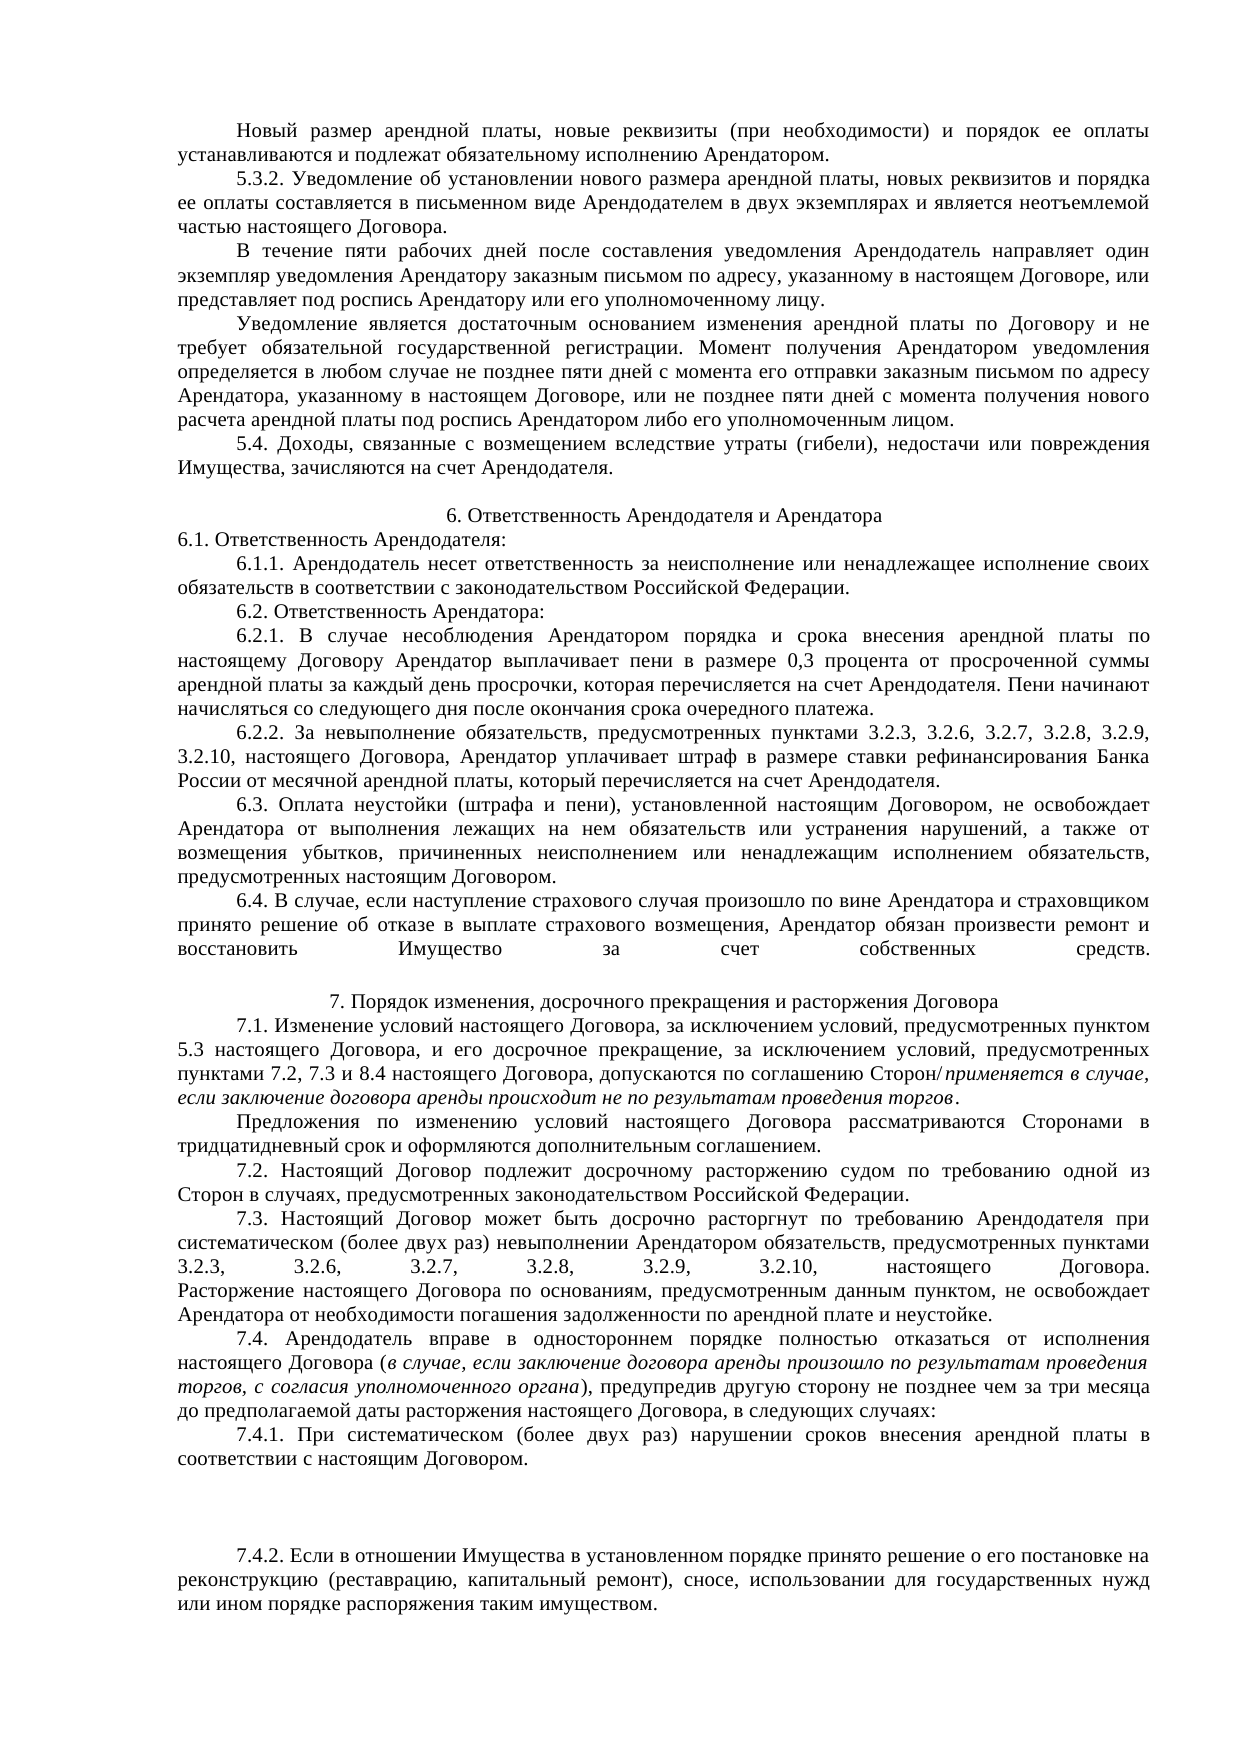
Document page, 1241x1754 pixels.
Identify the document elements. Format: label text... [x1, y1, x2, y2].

text Уведомление является достаточным основанием изменения арендной платы по Договору и не требует обязательной государственной регистрации. Момент получения Арендатором уведомления определяется в любом случае не позднее пяти дней с момента его отправки заказным письмом по адресу Арендатора, указанному в настоящем Договоре, или не позднее пяти дней с момента получения нового расчета арендной платы под роспись Арендатором либо его уполномоченным лицом. [177, 311, 1152, 431]
text 6.2.2. За невыполнение обязательств, предусмотренных пунктами 3.2.3, 3.2.6, 3.2.7, 3.2.8, 3.2.9, 3.2.10, настоящего Договора, Арендатор уплачивает штраф в размере ставки рефинансирования Банка России от месячной арендной платы, который перечисляется на счет Арендодателя. [177, 720, 1152, 792]
text Новый размер арендной платы, новые реквизиты (при необходимости) и порядок ее оплаты устанавливаются и подлежат обязательному исполнению Арендатором. [177, 118, 1152, 166]
text В течение пяти рабочих дней после составления уведомления Арендодатель направляет один экземпляр уведомления Арендатору заказным письмом по адресу, указанному в настоящем Договоре, или представляет под роспись Арендатору или его уполномоченному лицу. [177, 238, 1152, 311]
text 6.2.1. В случае несоблюдения Арендатором порядка и срока внесения арендной платы по настоящему Договору Арендатор выплачивает пени в размере 0,3 процента от просроченной суммы арендной платы за каждый день просрочки, которая перечисляется на счет Арендодателя. Пени начинают начисляться со следующего дня после окончания срока очередного платежа. [177, 623, 1152, 720]
text 6.4. В случае, если наступление страхового случая произошло по вине Арендатора и страховщиком принято решение об отказе в выплате страхового возмещения, Арендатор обязан произвести ремонт и восстановить Имущество за счет собственных средств. [177, 888, 1152, 989]
text 7.4. Арендодатель вправе в одностороннем порядке полностью отказаться от исполнения настоящего Договора (в случае, если заключение договора аренды произошло по результатам проведения торгов, с согласия уполномоченного органа), предупредив другую сторону не позднее чем за три месяца до предполагаемой даты расторжения настоящего Договора, в следующих случаях: [177, 1326, 1152, 1422]
text 6.3. Оплата неустойки (штрафа и пени), установленной настоящим Договором, не освобождает Арендатора от выполнения лежащих на нем обязательств или устранения нарушений, а также от возмещения убытков, причиненных неисполнением или ненадлежащим исполнением обязательств, предусмотренных настоящим Договором. [177, 792, 1152, 888]
text 6.2. Ответственность Арендатора: [177, 599, 1152, 623]
text 5.3.2. Уведомление об установлении нового размера арендной платы, новых реквизитов и порядка ее оплаты составляется в письменном виде Арендодателем в двух экземплярах и является неотъемлемой частью настоящего Договора. [177, 166, 1152, 238]
text 7.4.1. При систематическом (более двух раз) нарушении сроков внесения арендной платы в соответствии с настоящим Договором. [177, 1422, 1152, 1470]
text 6.1. Ответственность Арендодателя: [177, 527, 1152, 551]
text Предложения по изменению условий настоящего Договора рассматриваются Сторонами в тридцатидневный срок и оформляются дополнительным соглашением. [177, 1109, 1152, 1157]
text 6.1.1. Арендодатель несет ответственность за неисполнение или ненадлежащее исполнение своих обязательств в соответствии с законодательством Российской Федерации. [177, 551, 1152, 599]
text 7. Порядок изменения, досрочного прекращения и расторжения Договора [177, 989, 1152, 1013]
text 7.4.2. Если в отношении Имущества в установленном порядке принято решение о его постановке на реконструкцию (реставрацию, капитальный ремонт), сносе, использовании для государственных нужд или ином порядке распоряжения таким имуществом. [177, 1542, 1152, 1615]
text 7.3. Настоящий Договор может быть досрочно расторгнут по требованию Арендодателя при систематическом (более двух раз) невыполнении Арендатором обязательств, предусмотренных пунктами 3.2.3, 3.2.6, 3.2.7, 3.2.8, 3.2.9, 3.2.10, настоящего Договора. Расторжение настоящего Договора по основаниям, предусмотренным данным пунктом, не освобождает Арендатора от необходимости погашения задолженности по арендной плате и неустойке. [177, 1206, 1152, 1326]
text 7.2. Настоящий Договор подлежит досрочному расторжению судом по требованию одной из Сторон в случаях, предусмотренных законодательством Российской Федерации. [177, 1157, 1152, 1206]
text 5.4. Доходы, связанные с возмещением вследствие утраты (гибели), недостачи или повреждения Имущества, зачисляются на счет Арендодателя. [177, 431, 1152, 479]
text 6. Ответственность Арендодателя и Арендатора [177, 503, 1152, 527]
text 7.1. Изменение условий настоящего Договора, за исключением условий, предусмотренных пунктом 5.3 настоящего Договора, и его досрочное прекращение, за исключением условий, предусмотренных пунктами 7.2, 7.3 и 8.4 настоящего Договора, допускаются по соглашению Сторон/применяется в случае, если заключение договора аренды происходит не по результатам проведения торгов. [177, 1013, 1152, 1109]
